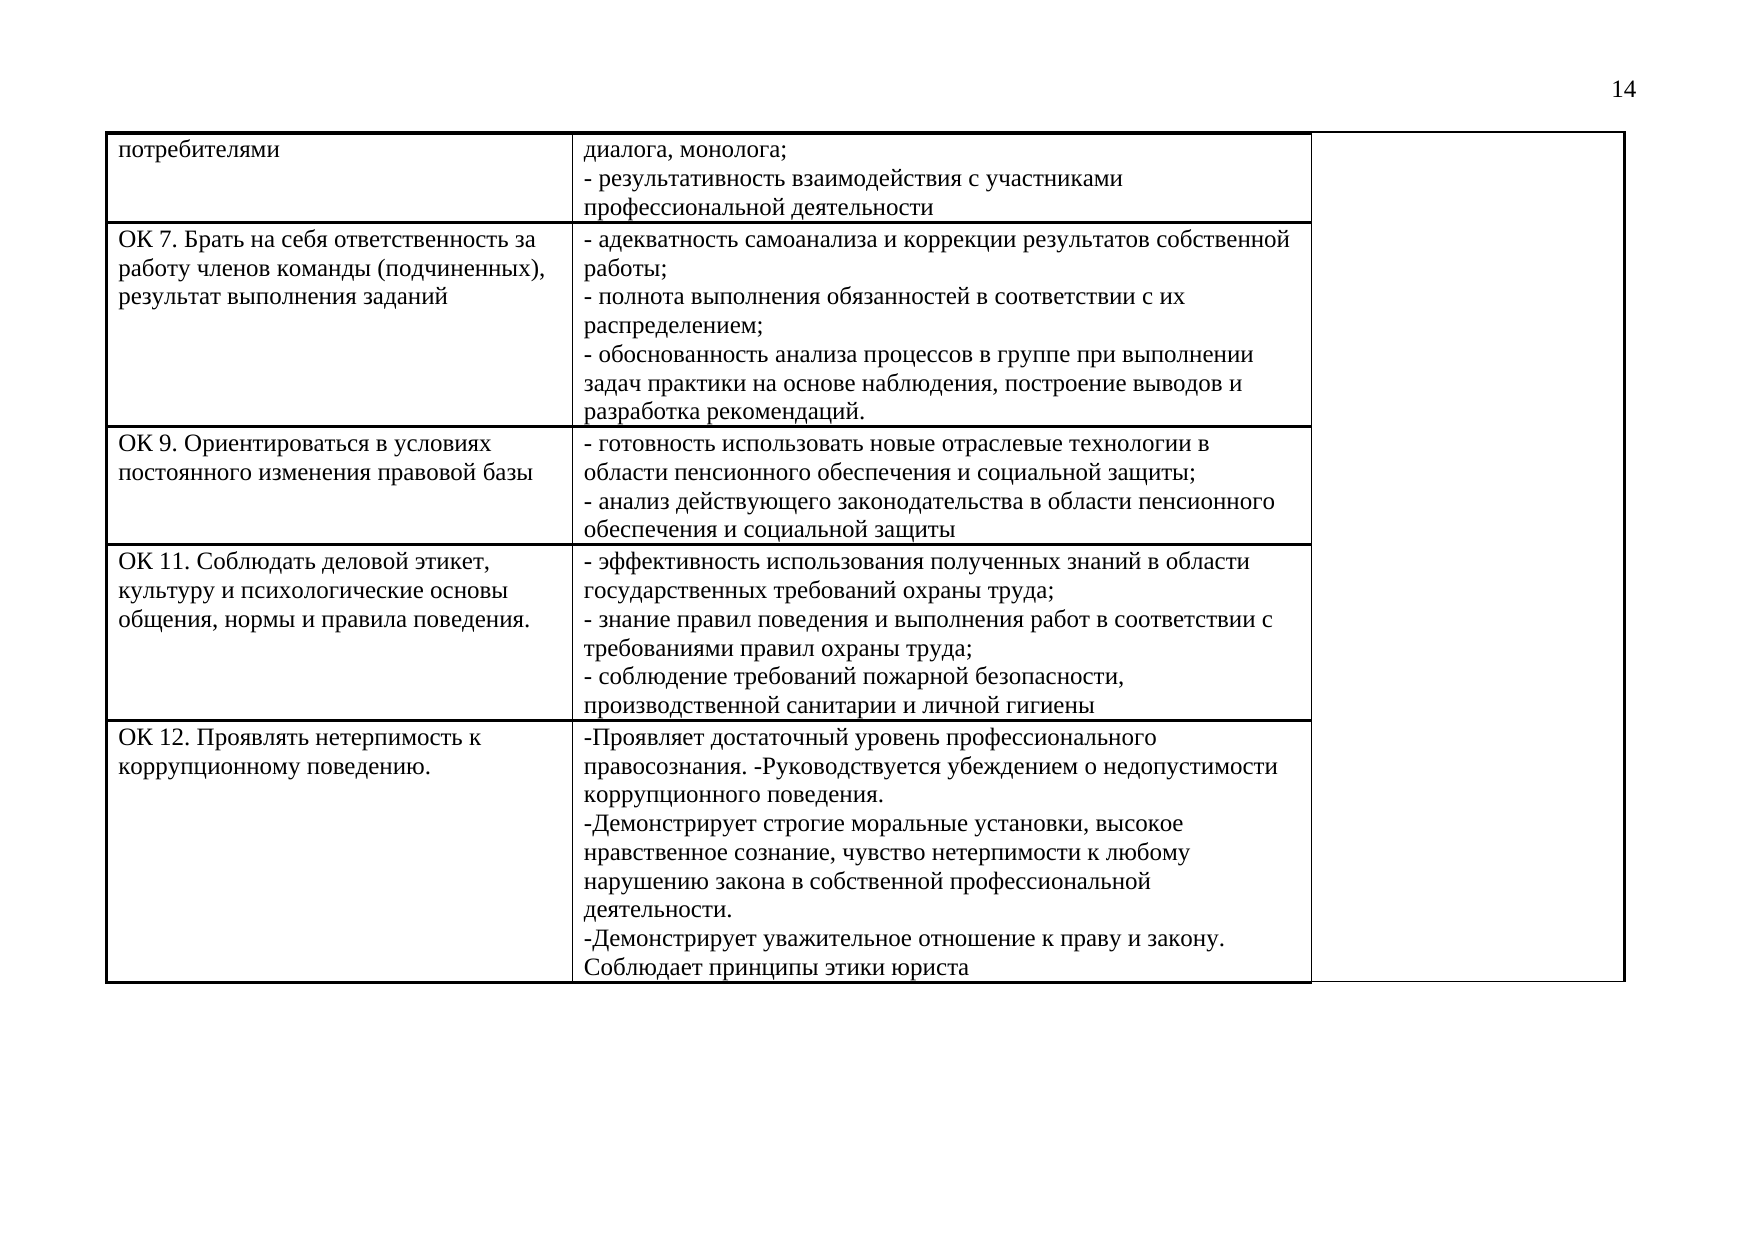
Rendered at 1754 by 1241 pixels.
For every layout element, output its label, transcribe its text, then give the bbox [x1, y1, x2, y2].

table_cell - готовность использовать новые отраслевые технологии в области пенсионного обеспечения и социальной защиты; - анализ действующего законодательства в области пенсионного обеспечения и социальной защиты [573, 428, 1311, 543]
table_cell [108, 135, 572, 221]
table_cell ОК 9. Ориентироваться в условиях постоянного изменения правовой базы [108, 428, 572, 543]
table_cell - адекватность самоанализа и коррекции результатов собственной работы; - полнота выполнения обязанностей в соответствии с их распределением; - обоснованность анализа процессов в группе при выполнении задач практики на основе наблюдения, построение выводов и разработка рекомендаций. [573, 224, 1311, 425]
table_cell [573, 135, 1311, 221]
table_cell -Проявляет достаточный уровень профессионального правосознания. -Руководствуется убеждением о недопустимости коррупционного поведения. -Демонстрирует строгие моральные установки, высокое нравственное сознание, чувство нетерпимости к любому нарушению закона в собственной профессиональной деятельности. -Демонстрирует уважительное отношение к праву и закону. Соблюдает принципы этики юриста [573, 722, 1311, 981]
table_cell ОК 11. Соблюдать деловой этикет, культуру и психологические основы общения, нормы и правила поведения. [108, 546, 572, 719]
table_cell - эффективность использования полученных знаний в области государственных требований охраны труда; - знание правил поведения и выполнения работ в соответствии с требованиями правил охраны труда; - соблюдение требований пожарной безопасности, производственной санитарии и личной гигиены [573, 546, 1311, 719]
table_cell ОК 7. Брать на себя ответственность за работу членов команды (подчиненных), результат выполнения заданий [108, 224, 572, 425]
table_cell ОК 12. Проявлять нетерпимость к коррупционному поведению. [108, 722, 572, 981]
